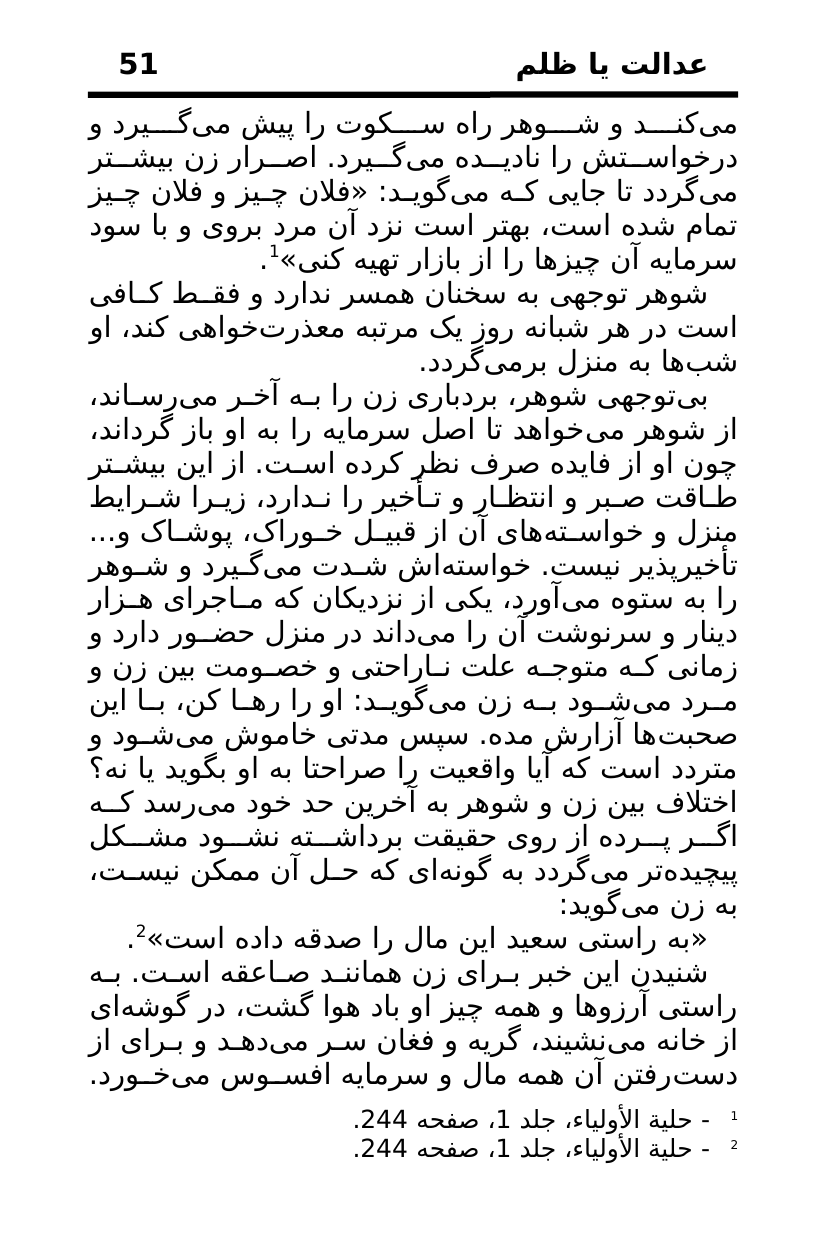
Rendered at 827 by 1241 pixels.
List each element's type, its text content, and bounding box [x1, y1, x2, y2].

text بی‌توجهی شوهر، بردباری زن را به آخر می‌رساند، از شوهر می‌خواهد تا اصل سرمایه را به او باز گرداند، چون او از فایده صرف نظر کرده است. از این بیشتر طاقت صبر و انتظار و تأخیر را ندارد، زیرا شرایط منزل و خواسته‌های آن از قبیل خوراک، پوشاک و... تأخیرپذیر نیست. خواسته‌اش شدت می‌گیرد و شوهر را به ستوه می‌آورد، یکی از نزدیکان که ماجرای هزار دینار و سرنوشت آن را می‌داند در منزل حضور دارد و زمانی که متوجه علت ناراحتی و خصومت بین زن و مرد می‌شود به زن می‌گوید: او را رها کن، با این صحبت‌ها آزارش مده. سپس مدتی خاموش می‌شود و متردد است که آیا واقعیت را صراحتا به او بگوید یا نه؟ اختلاف بین زن و شوهر به آخرین حد خود می‌رسد که اگر پرده از روی حقیقت برداشته نشود مشکل پیچیده‌تر می‌گردد به گونه‌ای که حل آن ممکن نیست، به زن می‌گوید: [89, 378, 738, 921]
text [89, 955, 738, 1091]
text شوهر توجهی به سخنان همسر ندارد و فقط کافی است در هر شبانه روز یک مرتبه معذرت‌خواهی کند، او شب‌ها به منزل برمی‌گردد. [89, 276, 738, 378]
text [89, 106, 738, 276]
text «به راستی سعید این مال را صدقه داده است». [89, 921, 738, 955]
